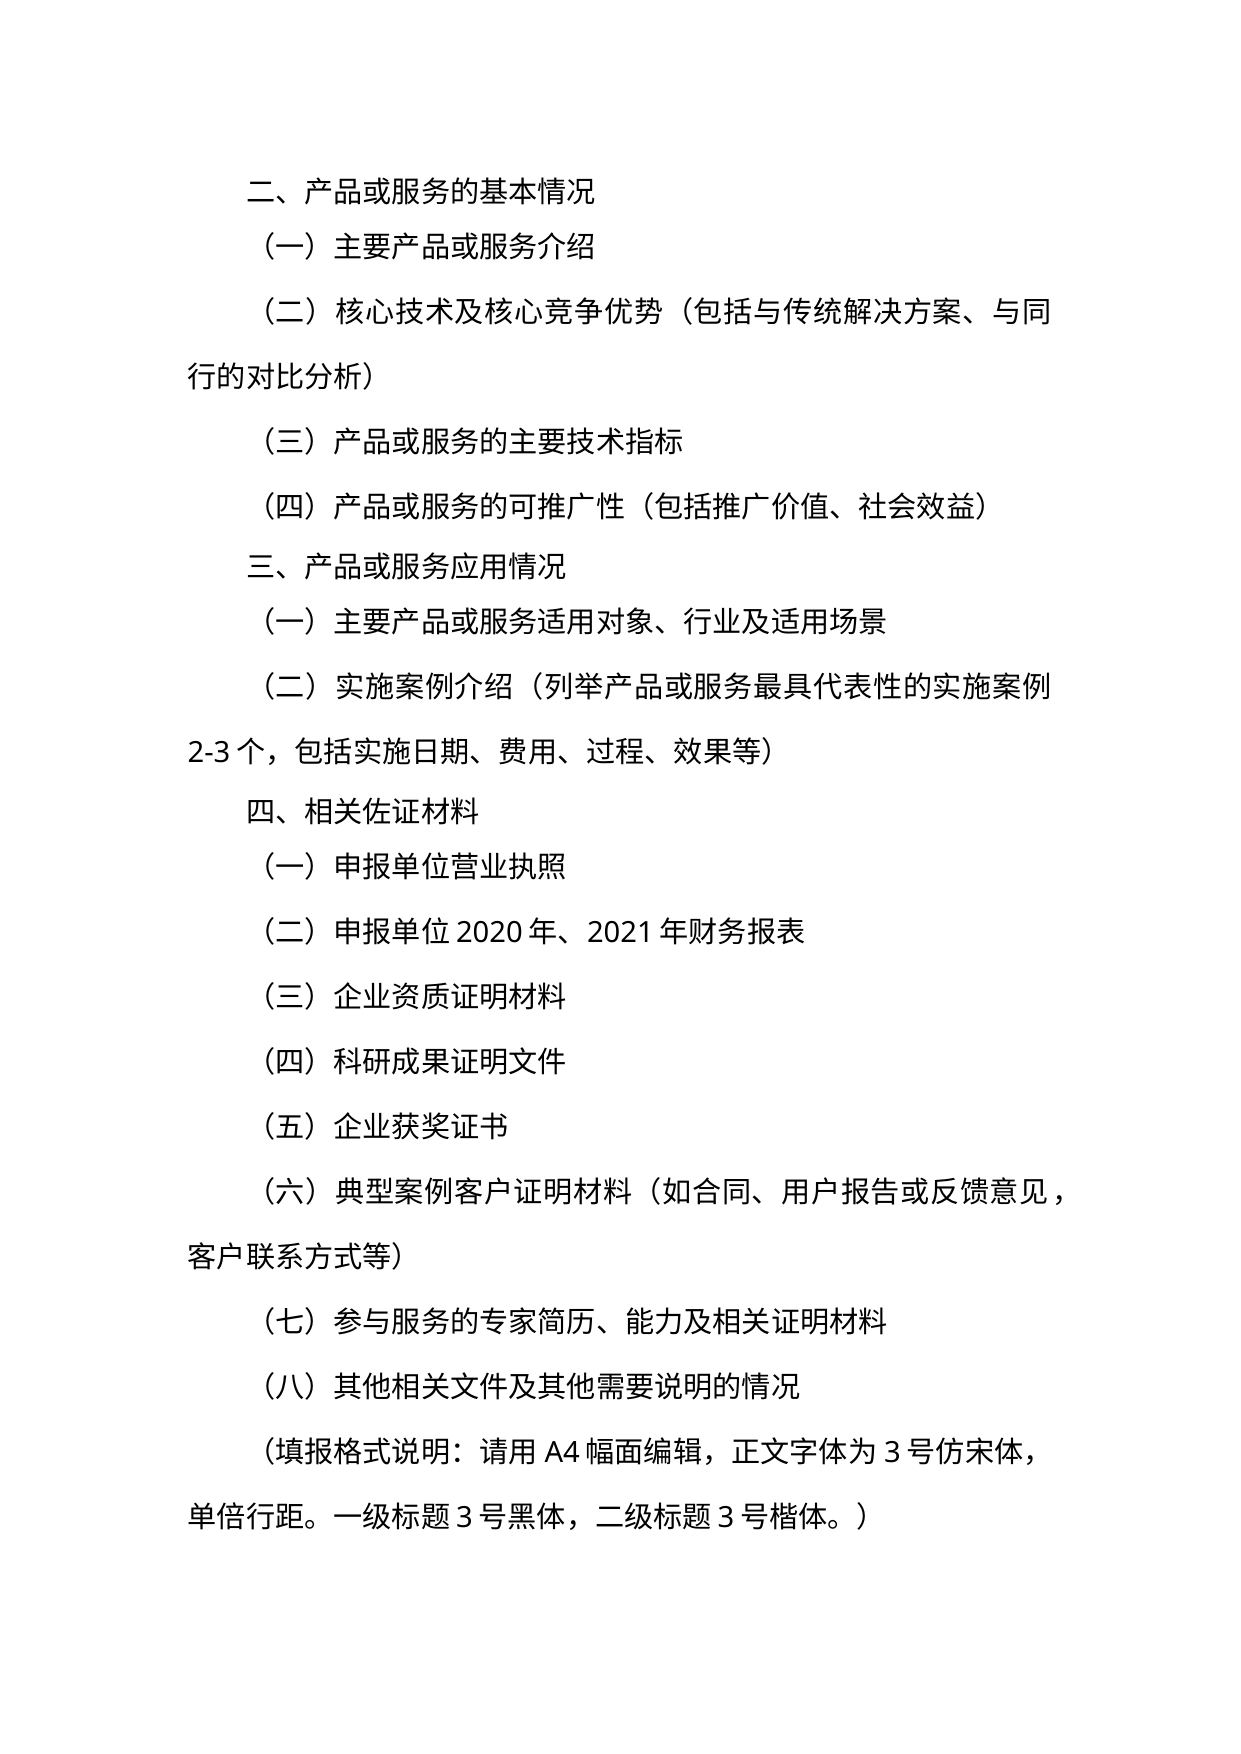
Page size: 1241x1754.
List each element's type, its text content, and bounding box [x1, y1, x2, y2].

text （七）参与服务的专家简历、能力及相关证明材料 [187, 1287, 1053, 1352]
text （四）科研成果证明文件 [187, 1027, 1053, 1092]
text （二）申报单位2020年、2021年财务报表 [187, 897, 1053, 962]
text （填报格式说明：请用A4幅面编辑，正文字体为3号仿宋体，单倍行距。一级标题3号黑体，二级标题3号楷体。） [187, 1417, 1053, 1547]
text （二）核心技术及核心竞争优势（包括与传统解决方案、与同行的对比分析） [187, 277, 1053, 407]
text （三）企业资质证明材料 [187, 962, 1053, 1027]
text （四）产品或服务的可推广性（包括推广价值、社会效益） [187, 472, 1053, 537]
text 二、产品或服务的基本情况 [187, 162, 1053, 212]
text （三）产品或服务的主要技术指标 [187, 407, 1053, 472]
text 三、产品或服务应用情况 [187, 537, 1053, 587]
text 四、相关佐证材料 [187, 782, 1053, 832]
text （六）典型案例客户证明材料（如合同、用户报告或反馈意见，客户联系方式等） [187, 1157, 1053, 1287]
text （二）实施案例介绍（列举产品或服务最具代表性的实施案例2-3个，包括实施日期、费用、过程、效果等） [187, 652, 1053, 782]
text （八）其他相关文件及其他需要说明的情况 [187, 1352, 1053, 1417]
text （一）主要产品或服务适用对象、行业及适用场景 [187, 587, 1053, 652]
text （一）申报单位营业执照 [187, 832, 1053, 897]
text （五）企业获奖证书 [187, 1092, 1053, 1157]
text （一）主要产品或服务介绍 [187, 212, 1053, 277]
